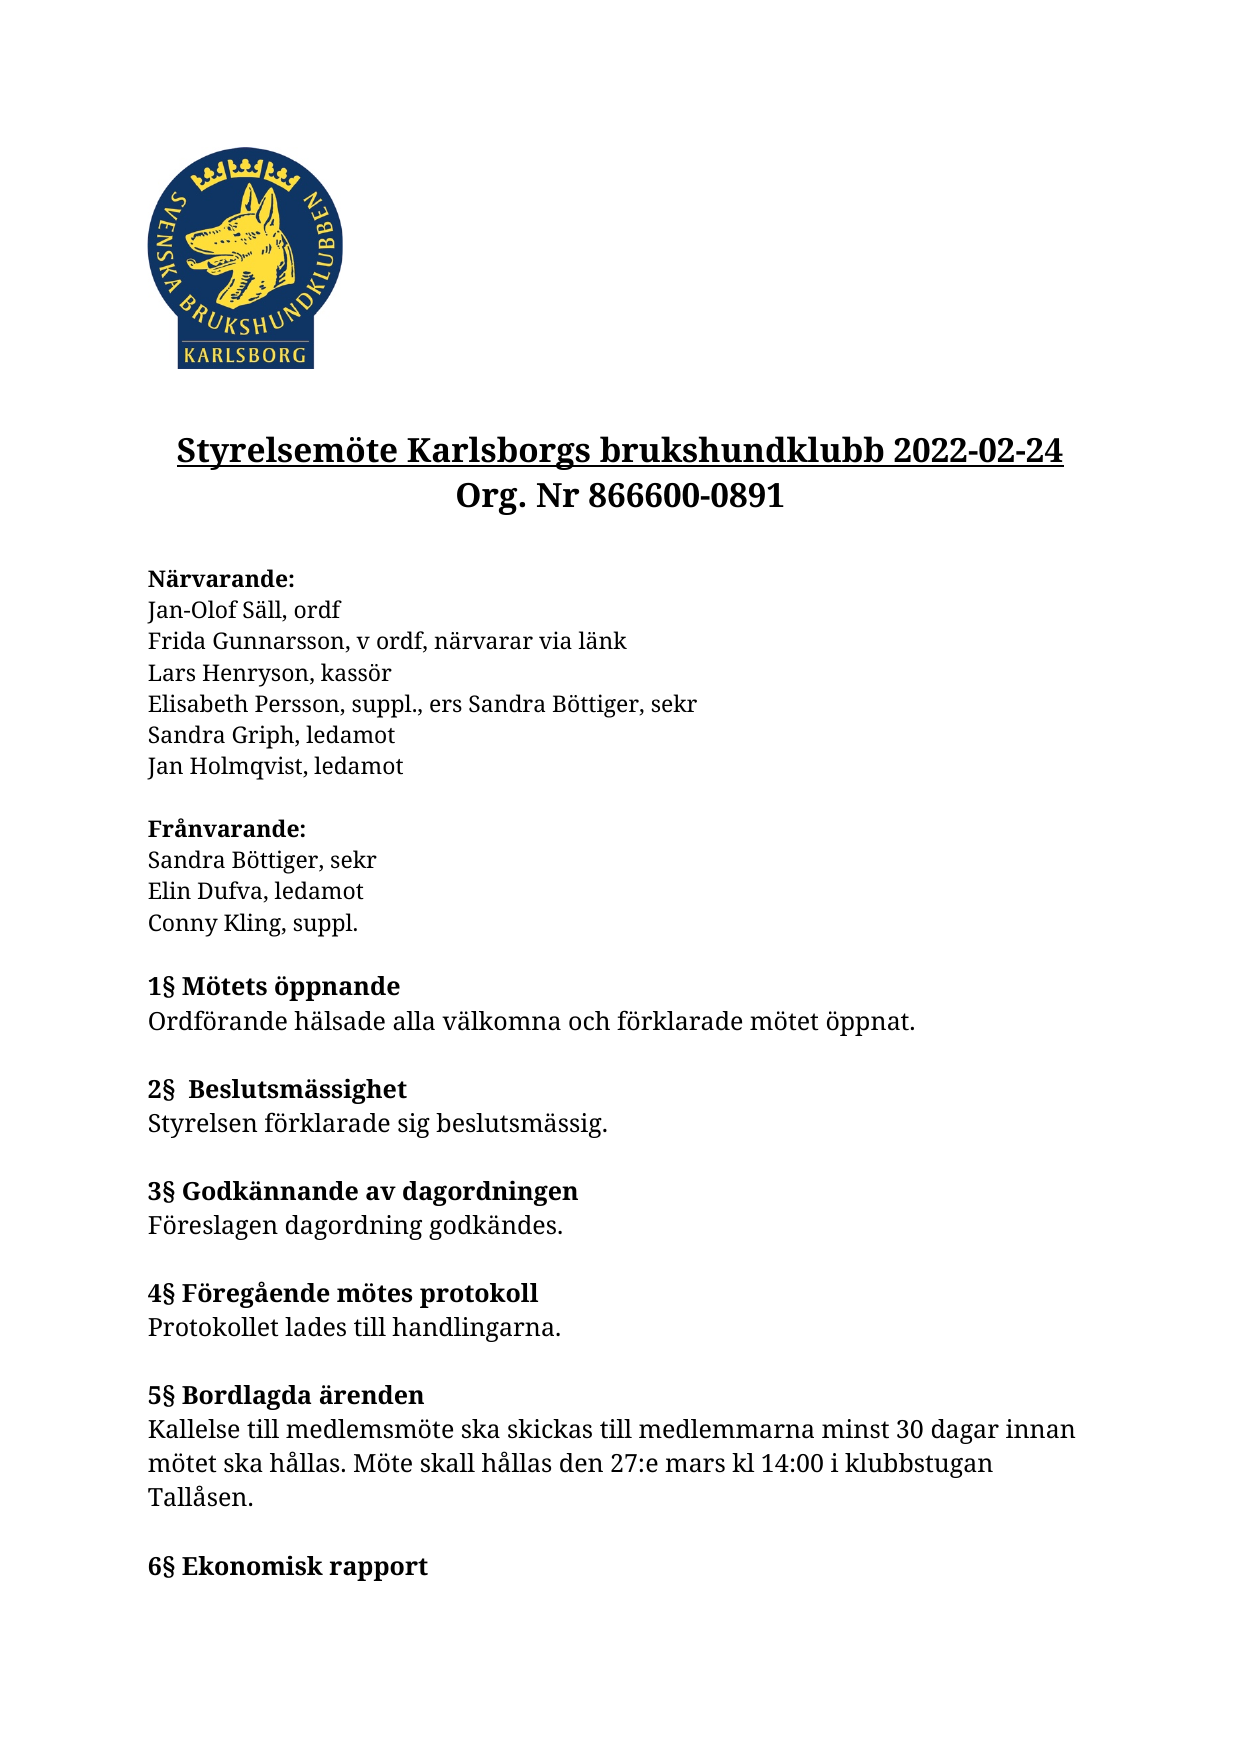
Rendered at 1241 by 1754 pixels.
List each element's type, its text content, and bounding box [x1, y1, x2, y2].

text 3§ Godkännande av dagordningen [148, 1173, 1093, 1207]
text Kallelse till medlemsmöte ska skickas till medlemmarna minst 30 dagar innan mötet ska hållas. Möte skall hållas den 27:e mars kl 14:00 i klubbstugan Tallåsen. [148, 1412, 1093, 1514]
text Jan-Olof Säll, ordf [148, 594, 1093, 625]
text Protokollet lades till handlingarna. [148, 1310, 1093, 1344]
text Jan Holmqvist, ledamot [148, 750, 1093, 782]
text Föreslagen dagordning godkändes. [148, 1207, 1093, 1242]
text 5§ Bordlagda ärenden [148, 1378, 1093, 1412]
text 2§ Beslutsmässighet [148, 1071, 1093, 1105]
picture [147, 147, 343, 369]
text Elin Dufva, ledamot [148, 875, 1093, 907]
text Conny Kling, suppl. [148, 907, 1093, 938]
text Lars Henryson, kassör [148, 657, 1093, 688]
text 4§ Föregående mötes protokoll [148, 1276, 1093, 1310]
text 6§ Ekonomisk rapport [148, 1548, 1093, 1582]
text Ordförande hälsade alla välkomna och förklarade mötet öppnat. [148, 1003, 1093, 1037]
text Sandra Griph, ledamot [148, 719, 1093, 750]
text Frånvarande: [148, 813, 1093, 844]
text Frida Gunnarsson, v ordf, närvarar via länk [148, 625, 1093, 657]
text Närvarande: [148, 563, 1093, 594]
text Sandra Böttiger, sekr [148, 844, 1093, 875]
text 1§ Mötets öppnande [148, 969, 1093, 1003]
text Org. Nr 866600-0891 [148, 472, 1093, 517]
text Styrelsen förklarade sig beslutsmässig. [148, 1105, 1093, 1139]
text Styrelsemöte Karlsborgs brukshundklubb 2022-02-24 [148, 427, 1093, 472]
text Elisabeth Persson, suppl., ers Sandra Böttiger, sekr [148, 688, 1093, 719]
